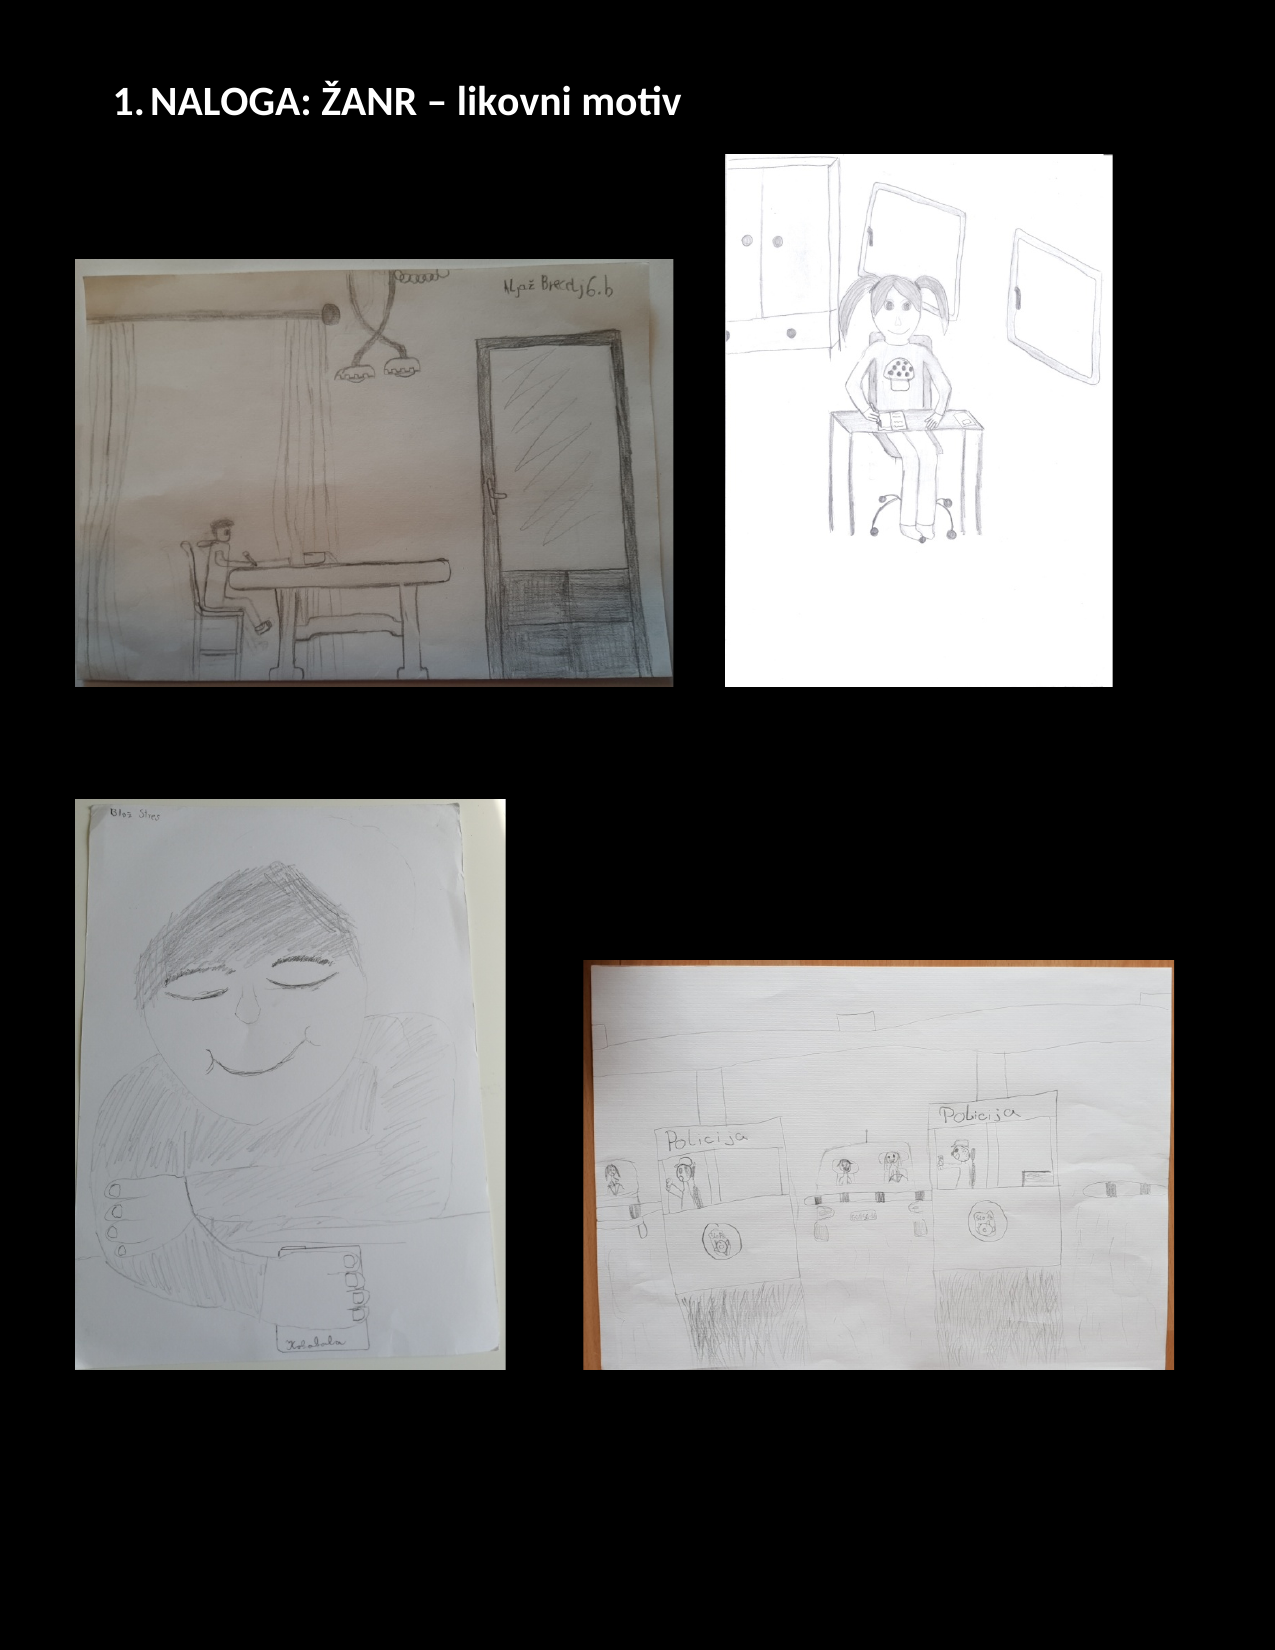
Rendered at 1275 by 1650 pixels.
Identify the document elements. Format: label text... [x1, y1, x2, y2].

picture [75, 259, 674, 687]
list NALOGA: ŽANR – likovni motiv [112, 75, 1200, 126]
picture [583, 960, 1175, 1370]
picture [75, 799, 506, 1370]
picture [725, 154, 1113, 687]
